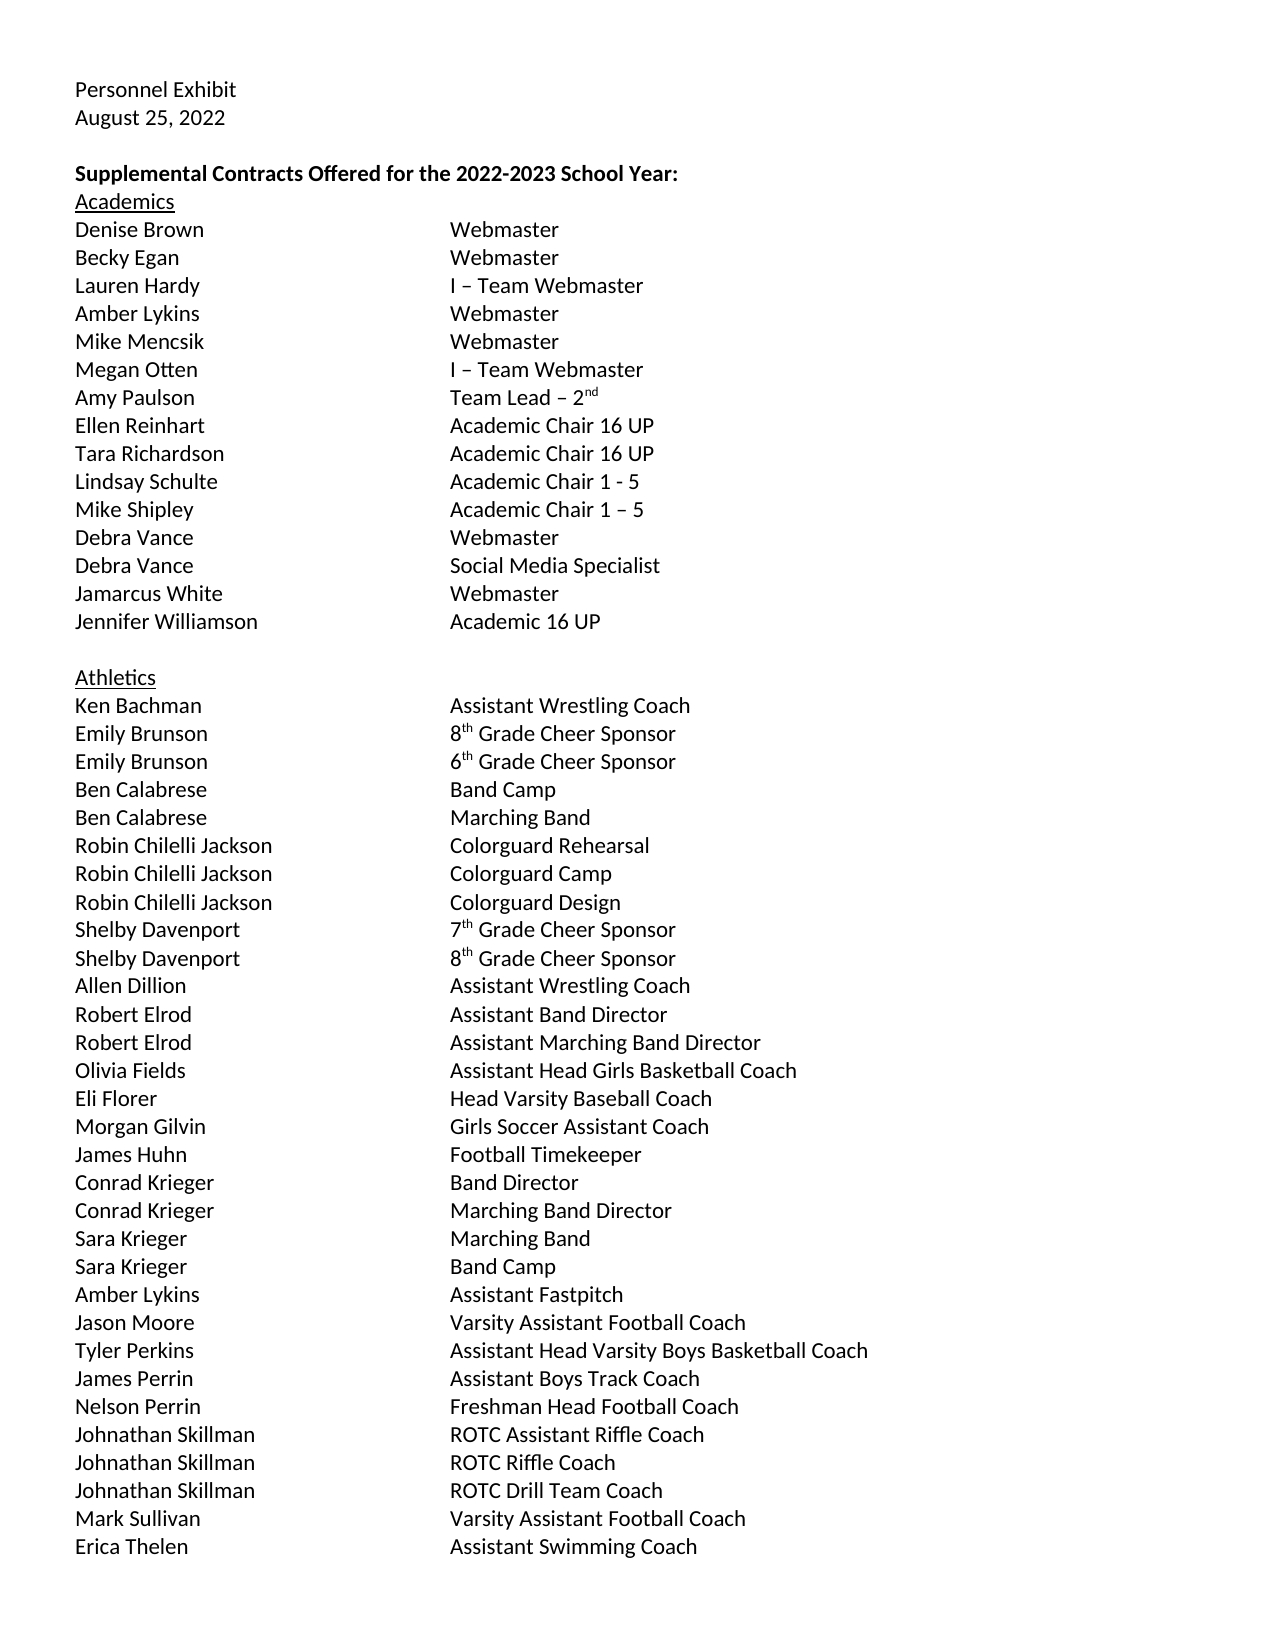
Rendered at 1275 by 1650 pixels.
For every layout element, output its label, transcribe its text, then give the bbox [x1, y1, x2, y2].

text Lindsay Schulte Academic Chair 1 - 5 [75, 467, 1245, 495]
text Conrad Krieger Band Director [75, 1168, 1245, 1196]
text Shelby Davenport 8th Grade Cheer Sponsor [75, 944, 1245, 972]
text Amber Lykins Webmaster [75, 299, 1245, 327]
text Olivia Fields Assistant Head Girls Basketball Coach [75, 1056, 1245, 1084]
text James Perrin Assistant Boys Track Coach [75, 1364, 1245, 1392]
text Robin Chilelli Jackson Colorguard Rehearsal [75, 832, 1245, 859]
text Amy Paulson Team Lead – 2nd [75, 383, 1245, 411]
text Mike Mencsik Webmaster [75, 327, 1245, 355]
text Sara Krieger Band Camp [75, 1252, 1245, 1280]
text Debra Vance Webmaster [75, 523, 1245, 551]
text Morgan Gilvin Girls Soccer Assistant Coach [75, 1112, 1245, 1140]
text Allen Dillion Assistant Wrestling Coach [75, 972, 1245, 1000]
text Personnel Exhibit [75, 75, 1245, 103]
text Shelby Davenport 7th Grade Cheer Sponsor [75, 916, 1245, 944]
text Robin Chilelli Jackson Colorguard Design [75, 888, 1245, 916]
text Johnathan Skillman ROTC Drill Team Coach [75, 1476, 1245, 1504]
text Ellen Reinhart Academic Chair 16 UP [75, 411, 1245, 439]
text Ken Bachman Assistant Wrestling Coach [75, 691, 1245, 719]
text Robert Elrod Assistant Marching Band Director [75, 1028, 1245, 1056]
text Johnathan Skillman ROTC Assistant Riffle Coach [75, 1420, 1245, 1448]
text Tara Richardson Academic Chair 16 UP [75, 439, 1245, 467]
text Becky Egan Webmaster [75, 243, 1245, 271]
text Supplemental Contracts Offered for the 2022-2023 School Year: [75, 159, 1245, 187]
text Sara Krieger Marching Band [75, 1224, 1245, 1252]
text Robert Elrod Assistant Band Director [75, 1000, 1245, 1028]
text Robin Chilelli Jackson Colorguard Camp [75, 859, 1245, 888]
text Johnathan Skillman ROTC Riffle Coach [75, 1448, 1245, 1476]
text Megan Otten I – Team Webmaster [75, 355, 1245, 383]
text Lauren Hardy I – Team Webmaster [75, 271, 1245, 299]
text Emily Brunson 8th Grade Cheer Sponsor [75, 719, 1245, 747]
text Erica Thelen Assistant Swimming Coach [75, 1532, 1245, 1560]
text August 25, 2022 [75, 103, 1245, 131]
text Jennifer Williamson Academic 16 UP [75, 607, 1245, 635]
text Jamarcus White Webmaster [75, 579, 1245, 607]
text Debra Vance Social Media Specialist [75, 551, 1245, 579]
text Academics [75, 187, 1245, 215]
text Ben Calabrese Band Camp [75, 776, 1245, 803]
text Athletics [75, 663, 1245, 691]
text Mike Shipley Academic Chair 1 – 5 [75, 495, 1245, 523]
text James Huhn Football Timekeeper [75, 1140, 1245, 1168]
text Denise Brown Webmaster [75, 215, 1245, 243]
text Tyler Perkins Assistant Head Varsity Boys Basketball Coach [75, 1336, 1245, 1364]
text Jason Moore Varsity Assistant Football Coach [75, 1308, 1245, 1336]
text Ben Calabrese Marching Band [75, 803, 1245, 832]
text Mark Sullivan Varsity Assistant Football Coach [75, 1504, 1245, 1532]
text Nelson Perrin Freshman Head Football Coach [75, 1392, 1245, 1420]
text Amber Lykins Assistant Fastpitch [75, 1280, 1245, 1308]
text Conrad Krieger Marching Band Director [75, 1196, 1245, 1224]
text Eli Florer Head Varsity Baseball Coach [75, 1084, 1245, 1112]
text Emily Brunson 6th Grade Cheer Sponsor [75, 747, 1245, 776]
